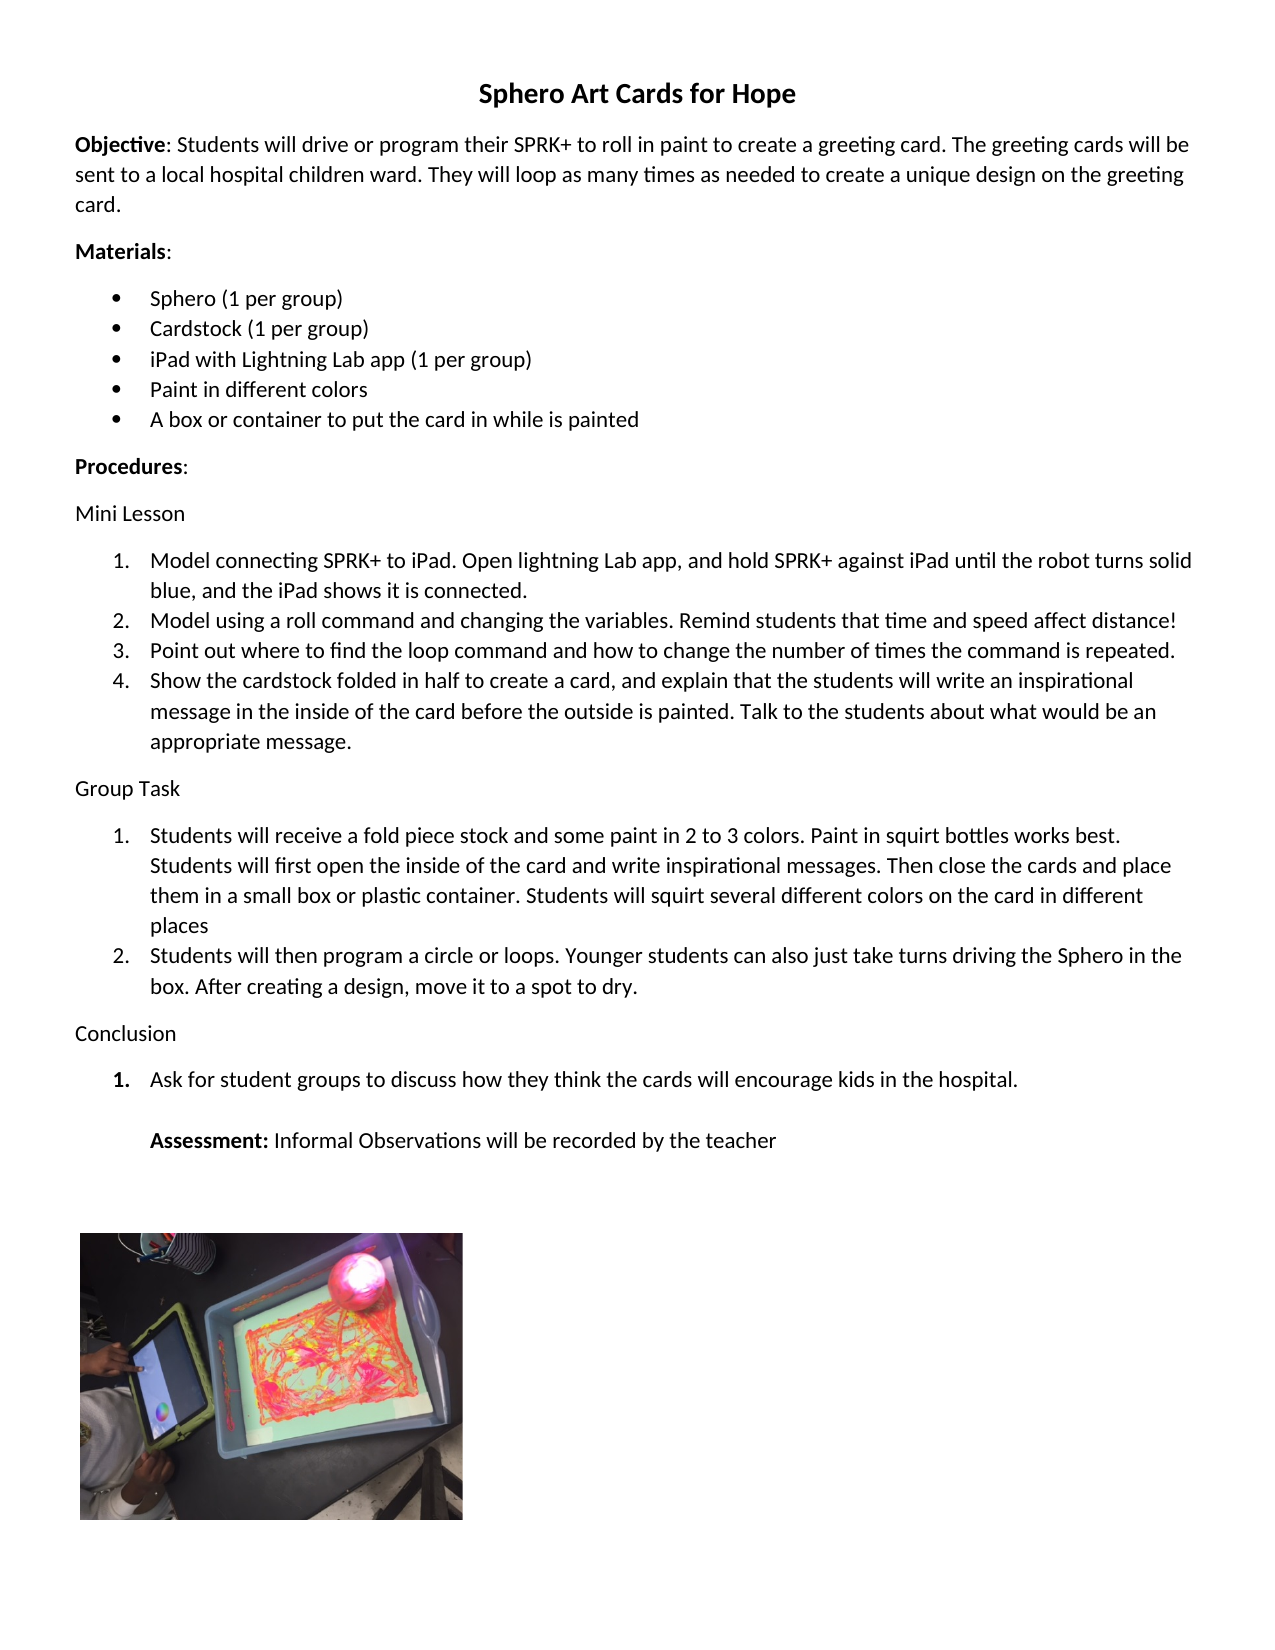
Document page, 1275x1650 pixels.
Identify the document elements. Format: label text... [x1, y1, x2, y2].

list Ask for student groups to discuss how they think the cards will encourage kids in the hospital. [112, 1066, 1200, 1093]
text Sphero Art Cards for Hope [75, 75, 1200, 111]
text Objective: Students will drive or program their SPRK+ to roll in paint to create a greeting card. The greeting cards will be sent to a local hospital children ward. They will loop as many times as needed to create a unique design on the greeting card. [75, 130, 1200, 218]
text Mini Lesson [75, 499, 1200, 527]
list Students will receive a fold piece stock and some paint in 2 to 3 colors. Paint in squirt bottles works best. Students will first open the inside of the card and write inspirational messages. Then close the cards and place them in a small box or plastic container. Students will squirt several different colors on the card in different places [112, 821, 1200, 939]
list iPad with Lightning Lab app (1 per group) [112, 345, 1200, 373]
list A box or container to put the card in while is painted [112, 405, 1200, 433]
text Group Task [75, 774, 1200, 802]
text Conclusion [75, 1019, 1200, 1047]
list Point out where to find the loop command and how to change the number of times the command is repeated. [112, 636, 1200, 664]
list Sphero (1 per group) [112, 284, 1200, 312]
text Procedures: [75, 452, 1200, 480]
list Cardstock (1 per group) [112, 314, 1200, 342]
list Model connecting SPRK+ to iPad. Open lightning Lab app, and hold SPRK+ against iPad until the robot turns solid blue, and the iPad shows it is connected. [112, 546, 1200, 604]
text Materials: [75, 237, 1200, 265]
list Students will then program a circle or loops. Younger students can also just take turns driving the Sphero in the box. After creating a design, move it to a spot to dry. [112, 942, 1200, 1000]
list Show the cardstock folded in half to create a card, and explain that the students will write an inspirational message in the inside of the card before the outside is painted. Talk to the students about what would be an appropriate message. [112, 667, 1200, 755]
list Assessment: Informal Observations will be recorded by the teacher [150, 1126, 1200, 1154]
list Paint in different colors [112, 375, 1200, 403]
picture [80, 1233, 463, 1520]
list Model using a roll command and changing the variables. Remind students that time and speed affect distance! [112, 606, 1200, 634]
